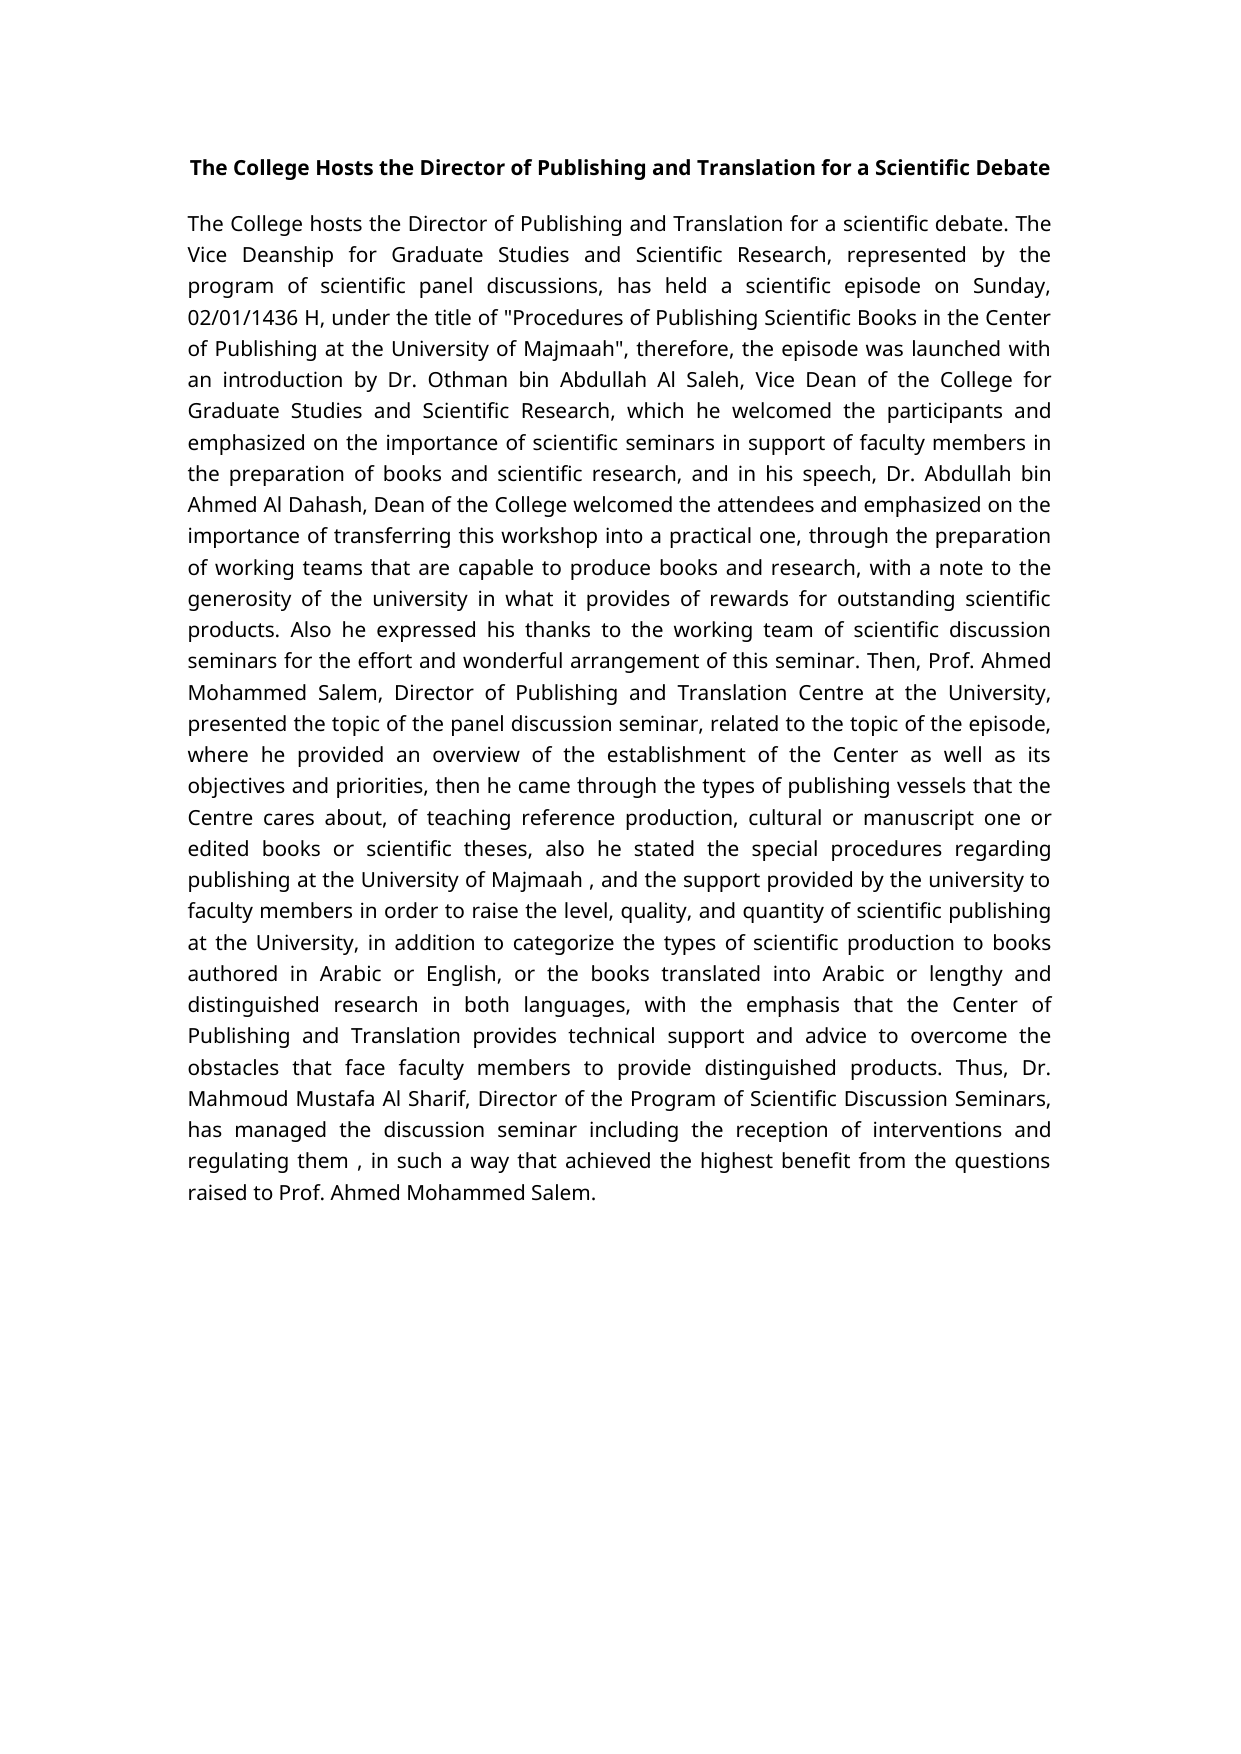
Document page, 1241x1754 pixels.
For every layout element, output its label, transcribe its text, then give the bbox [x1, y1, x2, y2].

text The College hosts the Director of Publishing and Translation for a scientific debate. The Vice Deanship for Graduate Studies and Scientific Research, represented by the program of scientific panel discussions, has held a scientific episode on Sunday, 02/01/1436 H, under the title of "Procedures of Publishing Scientific Books in the Center of Publishing at the University of Majmaah", therefore, the episode was launched with an introduction by Dr. Othman bin Abdullah Al Saleh, Vice Dean of the College for Graduate Studies and Scientific Research, which he welcomed the participants and emphasized on the importance of scientific seminars in support of faculty members in the preparation of books and scientific research, and in his speech, Dr. Abdullah bin Ahmed Al Dahash, Dean of the College welcomed the attendees and emphasized on the importance of transferring this workshop into a practical one, through the preparation of working teams that are capable to produce books and research, with a note to the generosity of the university in what it provides of rewards for outstanding scientific products. Also he expressed his thanks to the working team of scientific discussion seminars for the effort and wonderful arrangement of this seminar. Then, Prof. Ahmed Mohammed Salem, Director of Publishing and Translation Centre at the University, presented the topic of the panel discussion seminar, related to the topic of the episode, where he provided an overview of the establishment of the Center as well as its objectives and priorities, then he came through the types of publishing vessels that the Centre cares about, of teaching reference production, cultural or manuscript one or edited books or scientific theses, also he stated the special procedures regarding publishing at the University of Majmaah , and the support provided by the university to faculty members in order to raise the level, quality, and quantity of scientific publishing at the University, in addition to categorize the types of scientific production to books authored in Arabic or English, or the books translated into Arabic or lengthy and distinguished research in both languages, with the emphasis that the Center of Publishing and Translation provides technical support and advice to overcome the obstacles that face faculty members to provide distinguished products. Thus, Dr. Mahmoud Mustafa Al Sharif, Director of the Program of Scientific Discussion Seminars, has managed the discussion seminar including the reception of interventions and regulating them , in such a way that achieved the highest benefit from the questions raised to Prof. Ahmed Mohammed Salem. [187, 206, 1053, 1206]
text The College Hosts the Director of Publishing and Translation for a Scientific Debate [187, 150, 1053, 181]
